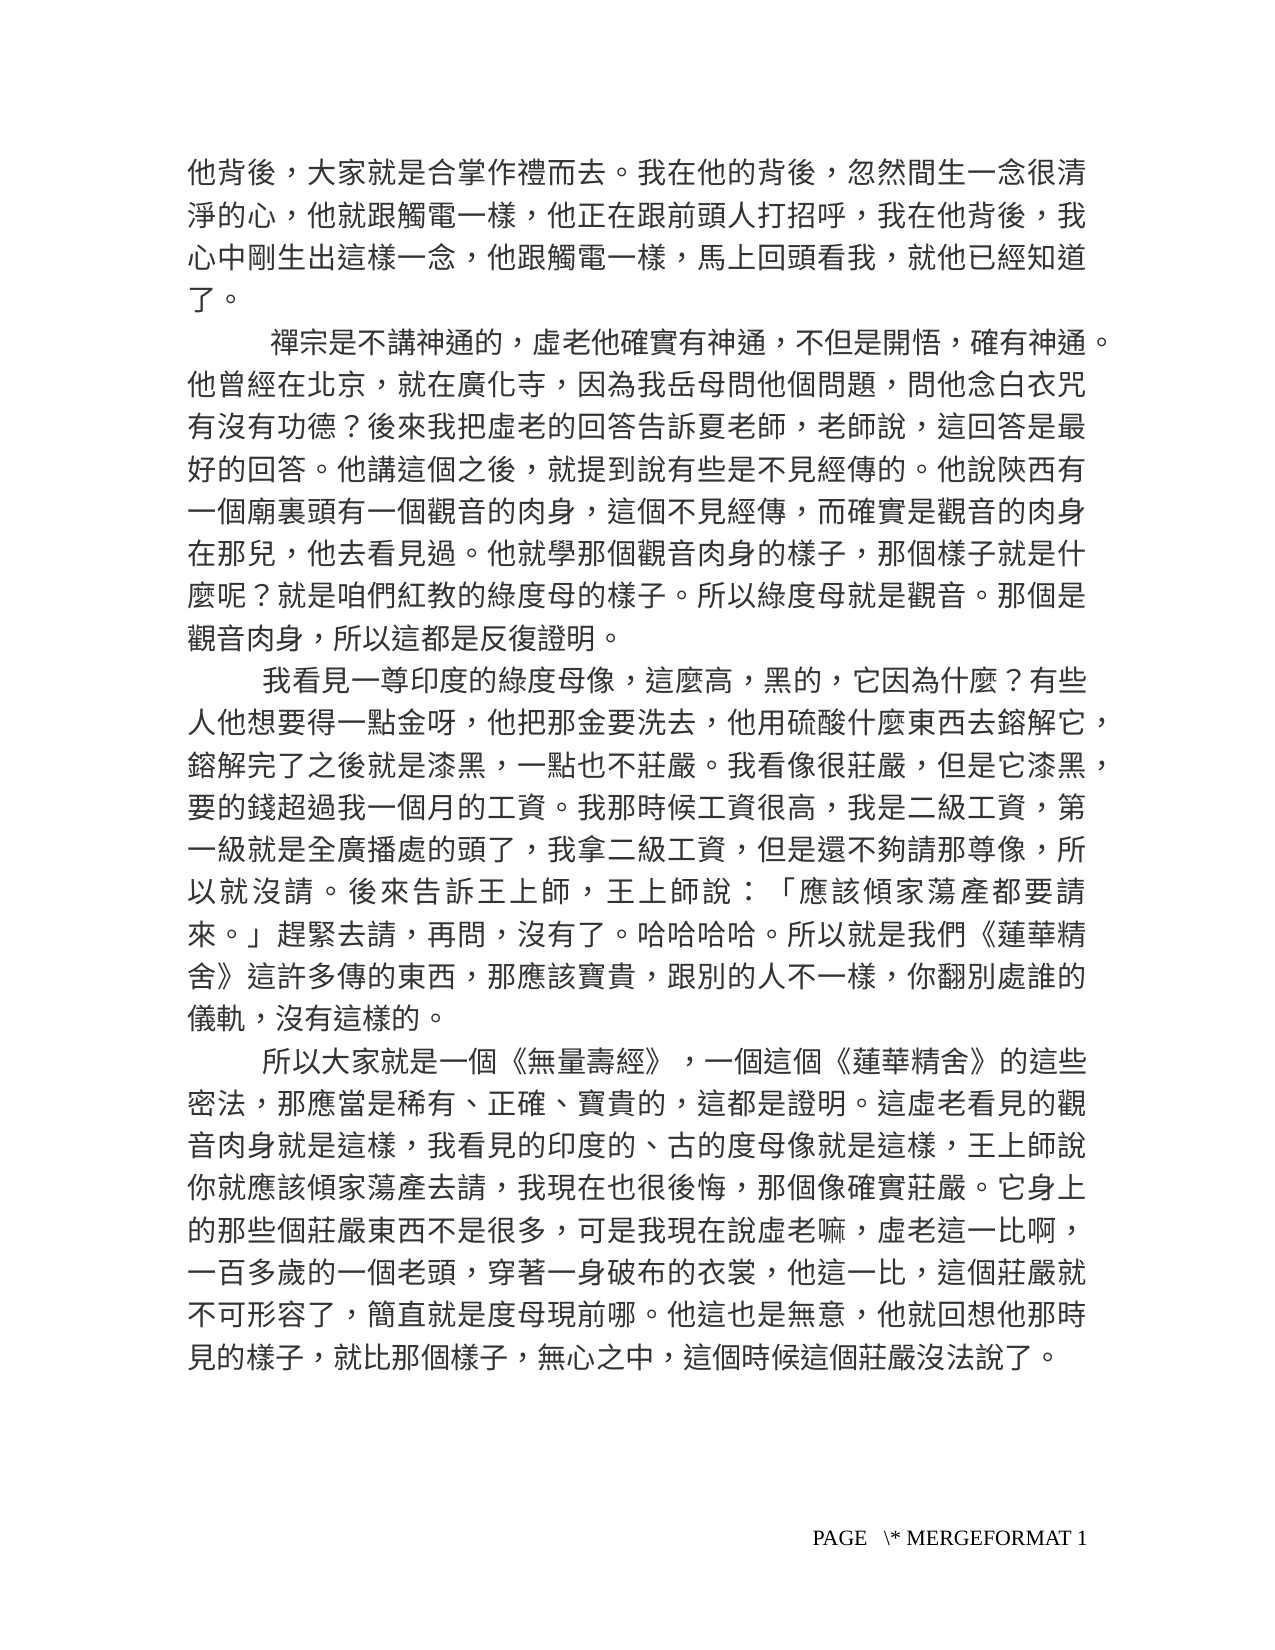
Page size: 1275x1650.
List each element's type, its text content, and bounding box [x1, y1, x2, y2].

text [187, 150, 1087, 319]
text 所以大家就是一個《無量壽經》，一個這個《蓮華精舍》的這些密法，那應當是稀有、正確、寶貴的，這都是證明。這虛老看見的觀音肉身就是這樣，我看見的印度的、古的度母像就是這樣，王上師說你就應該傾家蕩產去請，我現在也很後悔，那個像確實莊嚴。它身上的那些個莊嚴東西不是很多，可是我現在說虛老嘛，虛老這一比啊，一百多歲的一個老頭，穿著一身破布的衣裳，他這一比，這個莊嚴就不可形容了，簡直就是度母現前哪。他這也是無意，他就回想他那時見的樣子，就比那個樣子，無心之中，這個時候這個莊嚴沒法說了。 [187, 1038, 1087, 1376]
text 我看見一尊印度的綠度母像，這麼高，黑的，它因為什麼？有些人他想要得一點金呀，他把那金要洗去，他用硫酸什麼東西去鎔解它，鎔解完了之後就是漆黑，一點也不莊嚴。我看像很莊嚴，但是它漆黑，要的錢超過我一個月的工資。我那時候工資很高，我是二級工資，第一級就是全廣播處的頭了，我拿二級工資，但是還不夠請那尊像，所以就沒請。後來告訴王上師，王上師說：「應該傾家蕩產都要請來。」趕緊去請，再問，沒有了。哈哈哈哈。所以就是我們《蓮華精舍》這許多傳的東西，那應該寶貴，跟別的人不一樣，你翻別處誰的儀軌，沒有這樣的。 [187, 657, 1087, 1038]
text 禪宗是不講神通的，虛老他確實有神通，不但是開悟，確有神通。他曾經在北京，就在廣化寺，因為我岳母問他個問題，問他念白衣咒有沒有功德？後來我把虛老的回答告訴夏老師，老師說，這回答是最好的回答。他講這個之後，就提到說有些是不見經傳的。他說陝西有一個廟裏頭有一個觀音的肉身，這個不見經傳，而確實是觀音的肉身在那兒，他去看見過。他就學那個觀音肉身的樣子，那個樣子就是什麼呢？就是咱們紅教的綠度母的樣子。所以綠度母就是觀音。那個是觀音肉身，所以這都是反復證明。 [187, 319, 1087, 657]
